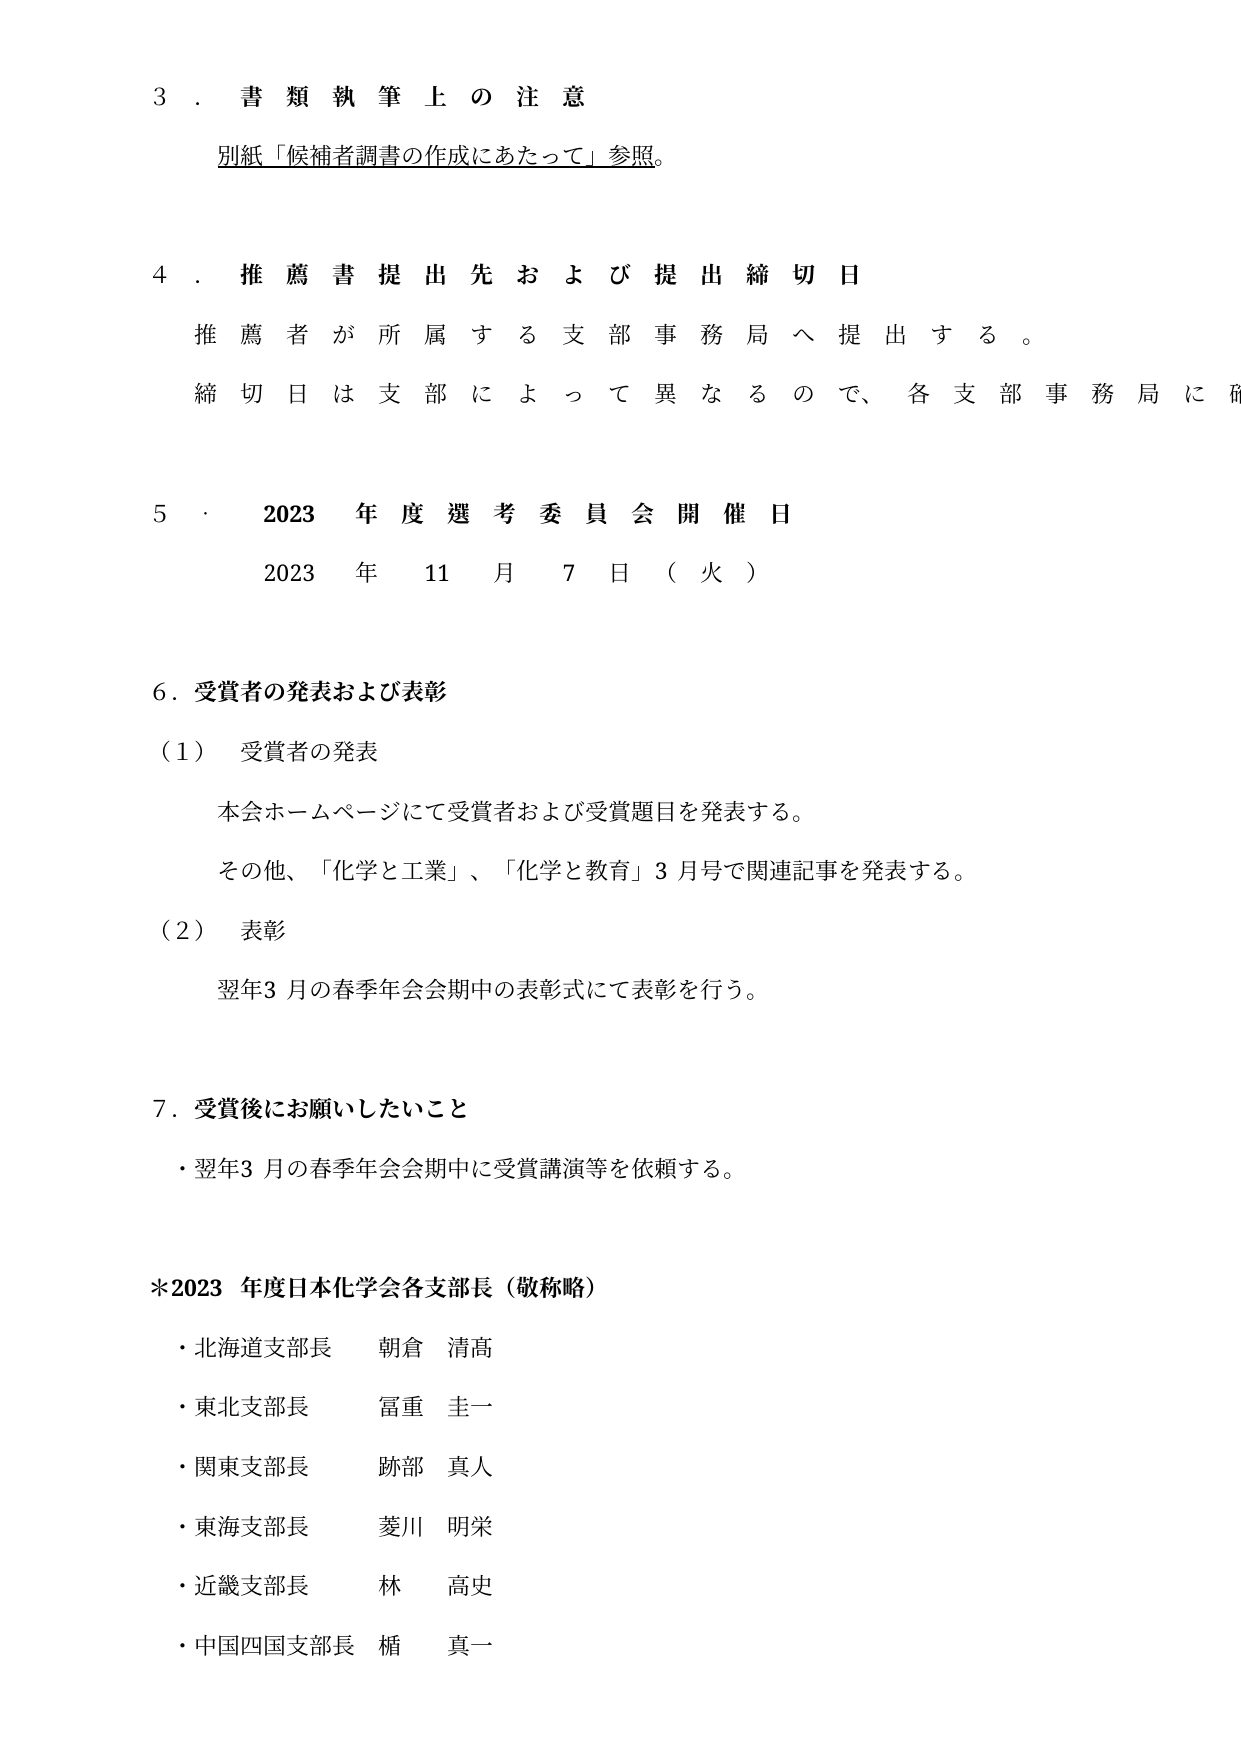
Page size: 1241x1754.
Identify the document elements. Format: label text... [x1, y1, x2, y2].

text ４．推薦書提出先および提出締切日 [148, 244, 1097, 304]
text ３．書類執筆上の注意 [148, 65, 1097, 125]
text （１） 受賞者の発表 [148, 721, 1092, 780]
text ５．2023年度選考委員会開催日 [148, 482, 1097, 542]
text ・東海支部長 菱川 明栄 [148, 1495, 1069, 1555]
text ・翌年3月の春季年会会期中に受賞講演等を依頼する。 [171, 1138, 1092, 1197]
text ・中国四国支部長 楯 真一 [148, 1614, 1069, 1674]
text 別紙「候補者調書の作成にあたって」参照。 [148, 125, 1092, 184]
text ・北海道支部長 朝倉 清髙 [148, 1317, 1069, 1376]
text ・近畿支部長 林 高史 [148, 1555, 1069, 1614]
text ＊2023年度日本化学会各支部長（敬称略） [148, 1257, 1069, 1317]
text ６．受賞者の発表および表彰 [148, 661, 1092, 721]
text 本会ホームページにて受賞者および受賞題目を発表する。 [171, 780, 1092, 840]
text 推薦者が所属する支部事務局へ提出する。 [193, 304, 1097, 363]
text （２） 表彰 [148, 899, 1092, 959]
text 2023年11月7日（火） [148, 542, 1097, 602]
text 翌年3月の春季年会会期中の表彰式にて表彰を行う。 [171, 959, 1092, 1019]
text その他、「化学と工業」、「化学と教育」3月号で関連記事を発表する。 [171, 840, 1092, 899]
text ・東北支部長 冨重 圭一 [148, 1376, 1069, 1436]
text ・関東支部長 跡部 真人 [148, 1436, 1069, 1495]
text ７．受賞後にお願いしたいこと [148, 1078, 1092, 1138]
text 締切日は支部によって異なるので、各支部事務局に確認すること。 [193, 363, 1097, 423]
